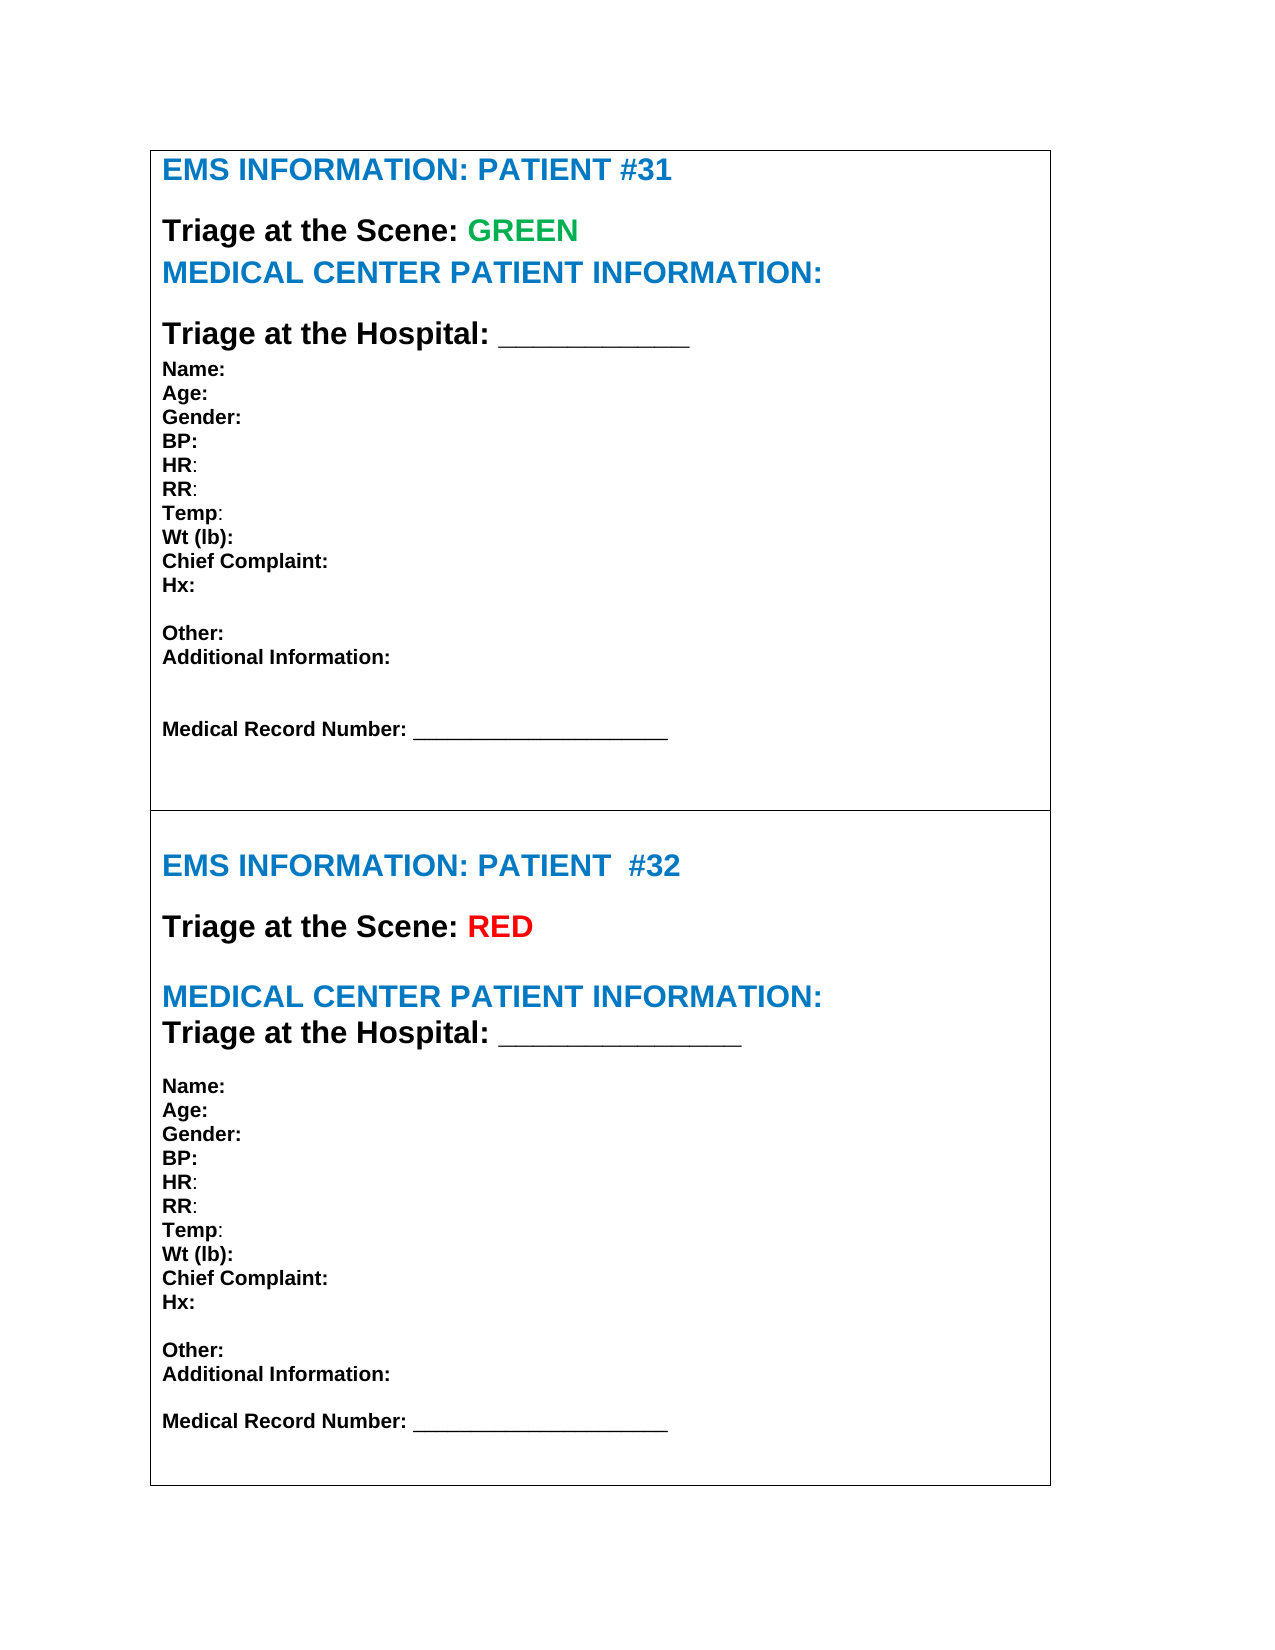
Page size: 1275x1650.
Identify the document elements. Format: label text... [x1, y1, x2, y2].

table_cell EMS INFORMATION: PATIENT #32 Triage at the Scene: RED MEDICAL CENTER PATIENT INFORMATION: Triage at the Hospital: ______________ Name: Age: Gender: BP: HR: RR: Temp: Wt (lb): Chief Complaint: Hx: Other: Additional Information: Medical Record Number: ______________________ [151, 811, 1050, 1485]
table_cell EMS INFORMATION: PATIENT #31 Triage at the Scene: GREEN MEDICAL CENTER PATIENT INFORMATION: Triage at the Hospital: ___________ Name: Age: Gender: BP: HR: RR: Temp: Wt (lb): Chief Complaint: Hx: Other: Additional Information: Medical Record Number: ______________________ [151, 151, 1050, 810]
